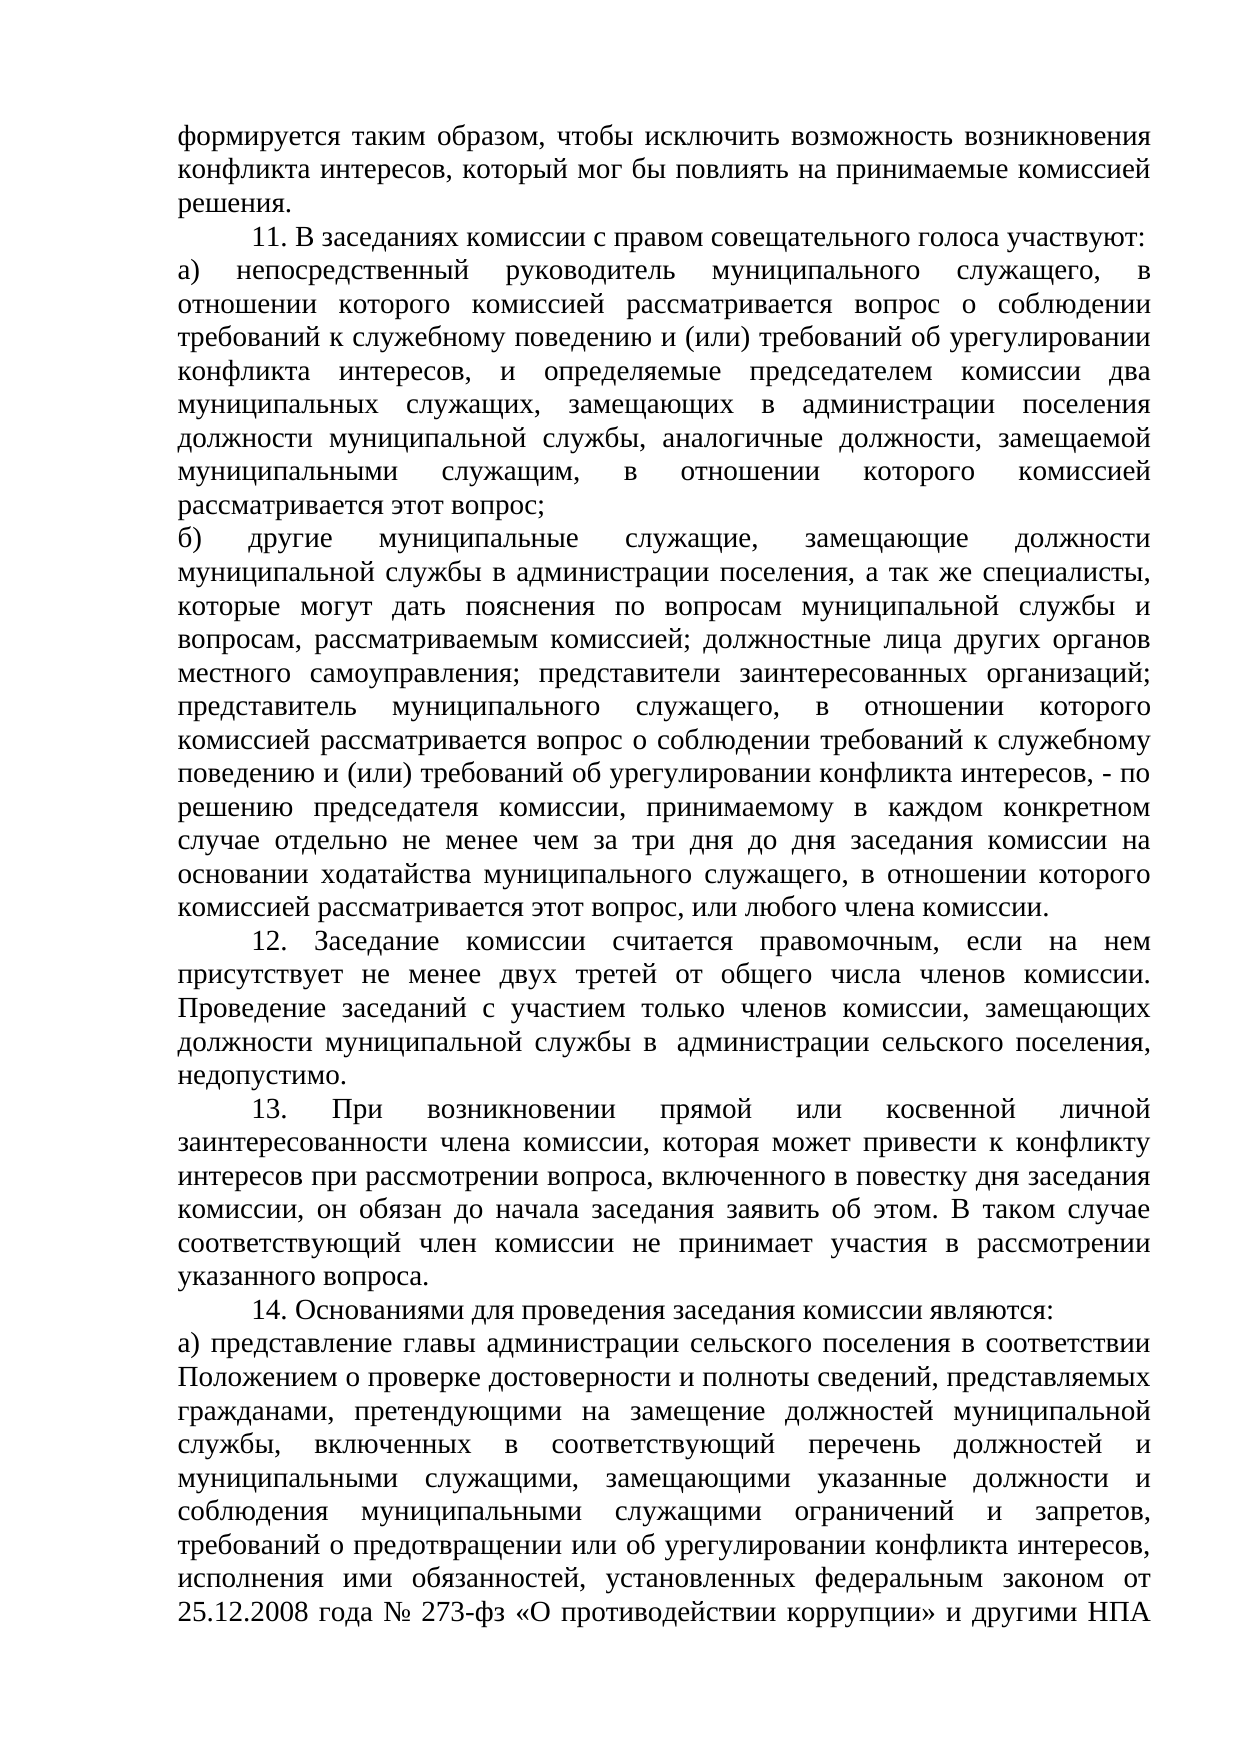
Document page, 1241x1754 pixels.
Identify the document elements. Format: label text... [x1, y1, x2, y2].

text 14. Основаниями для проведения заседания комиссии являются: [177, 1292, 1152, 1326]
text а) непосредственный руководитель муниципального служащего, в отношении которого комиссией рассматривается вопрос о соблюдении требований к служебному поведению и (или) требований об урегулировании конфликта интересов, и определяемые председателем комиссии два муниципальных служащих, замещающих в администрации поселения должности муниципальной службы, аналогичные должности, замещаемой муниципальными служащим, в отношении которого комиссией рассматривается этот вопрос; [177, 252, 1152, 521]
text 11. В заседаниях комиссии с правом совещательного голоса участвуют: [177, 219, 1152, 252]
text б) другие муниципальные служащие, замещающие должности муниципальной службы в администрации поселения, а так же специалисты, которые могут дать пояснения по вопросам муниципальной службы и вопросам, рассматриваемым комиссией; должностные лица других органов местного самоуправления; представители заинтересованных организаций; представитель муниципального служащего, в отношении которого комиссией рассматривается вопрос о соблюдении требований к служебному поведению и (или) требований об урегулировании конфликта интересов, - по решению председателя комиссии, принимаемому в каждом конкретном случае отдельно не менее чем за три дня до дня заседания комиссии на основании ходатайства муниципального служащего, в отношении которого комиссией рассматривается этот вопрос, или любого члена комиссии. [177, 521, 1152, 923]
text 13. При возникновении прямой или косвенной личной заинтересованности члена комиссии, которая может привести к конфликту интересов при рассмотрении вопроса, включенного в повестку дня заседания комиссии, он обязан до начала заседания заявить об этом. В таком случае соответствующий член комиссии не принимает участия в рассмотрении указанного вопроса. [177, 1091, 1152, 1292]
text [177, 118, 1152, 219]
text 12. Заседание комиссии считается правомочным, если на нем присутствует не менее двух третей от общего числа членов комиссии. Проведение заседаний с участием только членов комиссии, замещающих должности муниципальной службы в администрации сельского поселения, недопустимо. [177, 923, 1152, 1091]
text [177, 1326, 1152, 1627]
